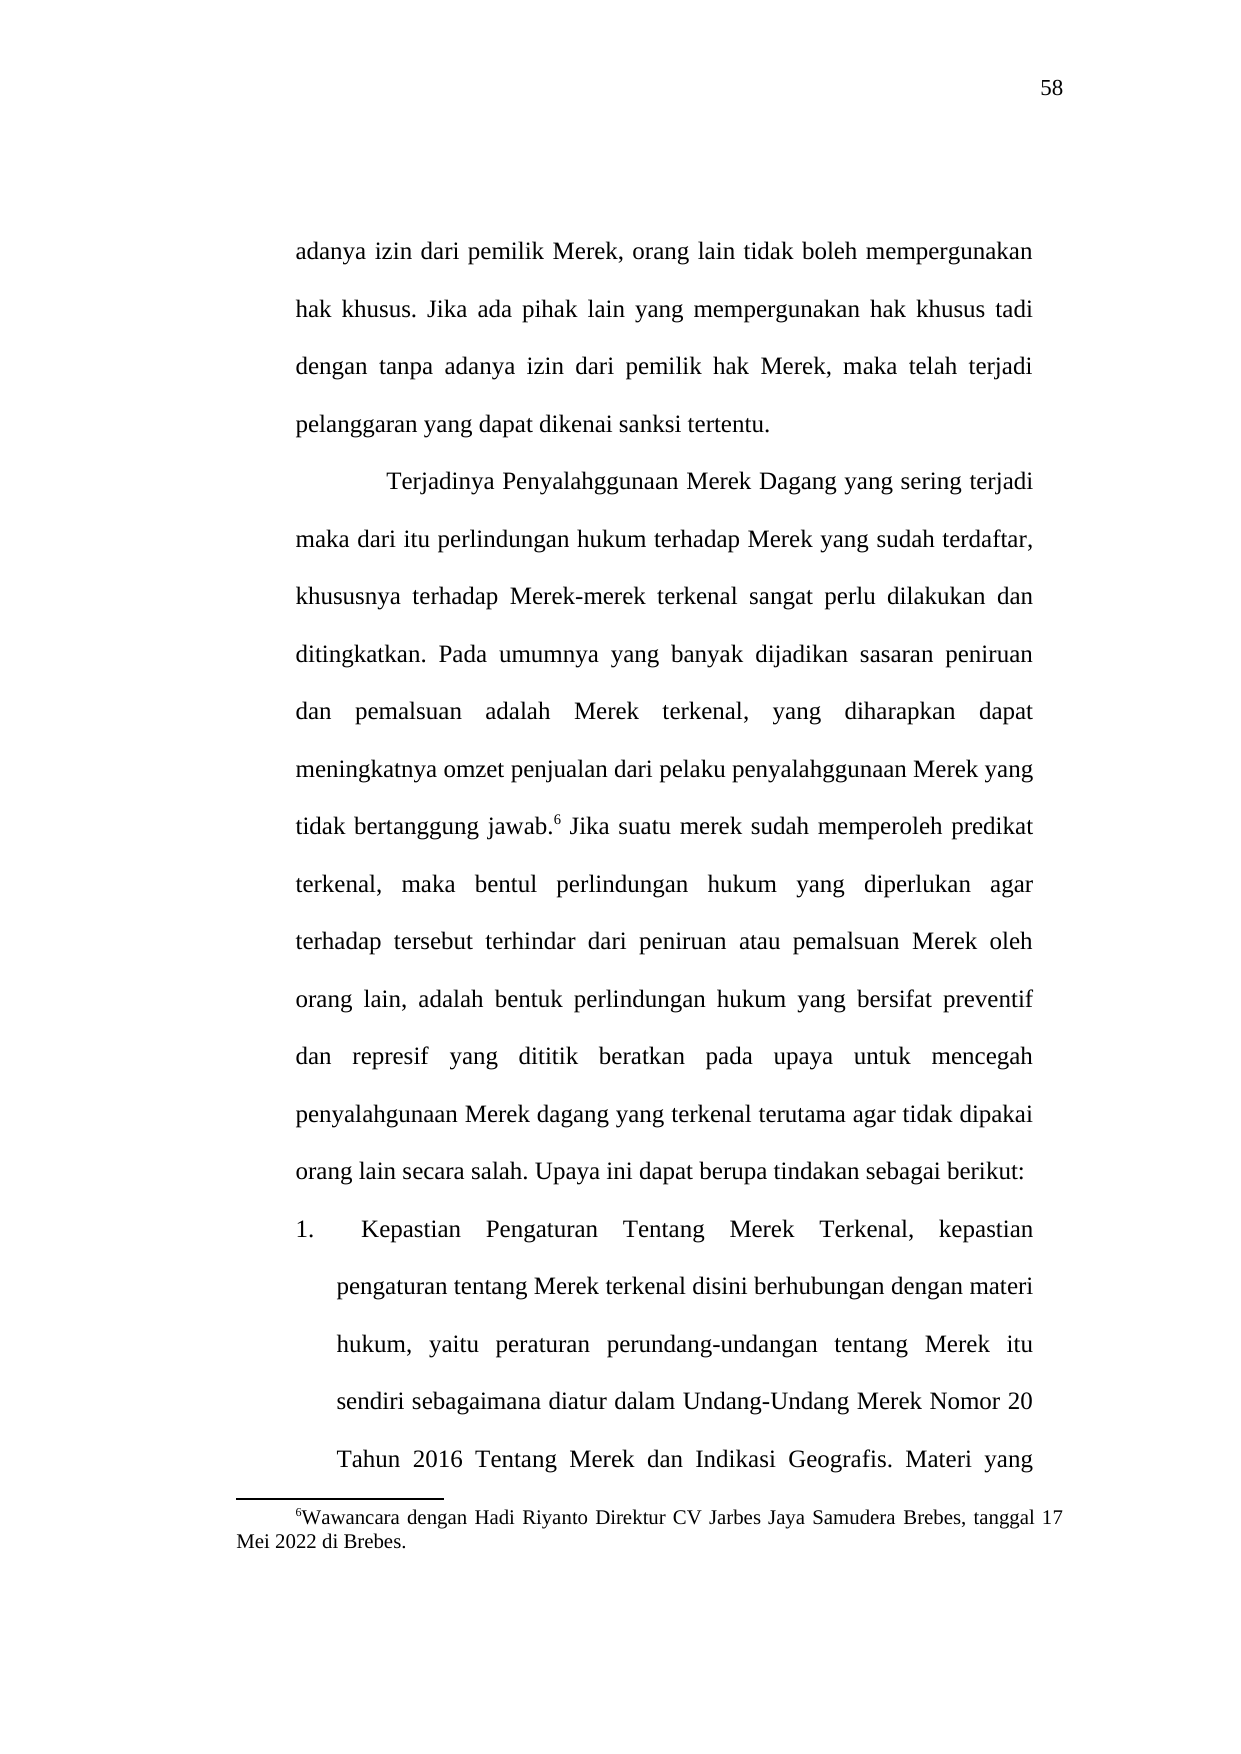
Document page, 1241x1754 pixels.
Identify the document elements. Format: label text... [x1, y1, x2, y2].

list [295, 1214, 1033, 1472]
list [295, 236, 1033, 437]
list Terjadinya Penyalahggunaan Merek Dagang yang sering terjadi maka dari itu perlindungan hukum terhadap Merek yang sudah terdaftar, khususnya terhadap Merek-merek terkenal sangat perlu dilakukan dan ditingkatkan. Pada umumnya yang banyak dijadikan sasaran peniruan dan pemalsuan adalah Merek terkenal, yang diharapkan dapat meningkatnya omzet penjualan dari pelaku penyalahggunaan Merek yang tidak bertanggung jawab. Jika suatu merek sudah memperoleh predikat terkenal, maka bentul perlindungan hukum yang diperlukan agar terhadap tersebut terhindar dari peniruan atau pemalsuan Merek oleh orang lain, adalah bentuk perlindungan hukum yang bersifat preventif dan represif yang dititik beratkan pada upaya untuk mencegah penyalahgunaan Merek dagang yang terkenal terutama agar tidak dipakai orang lain secara salah. Upaya ini dapat berupa tindakan sebagai berikut: [295, 466, 1033, 1185]
